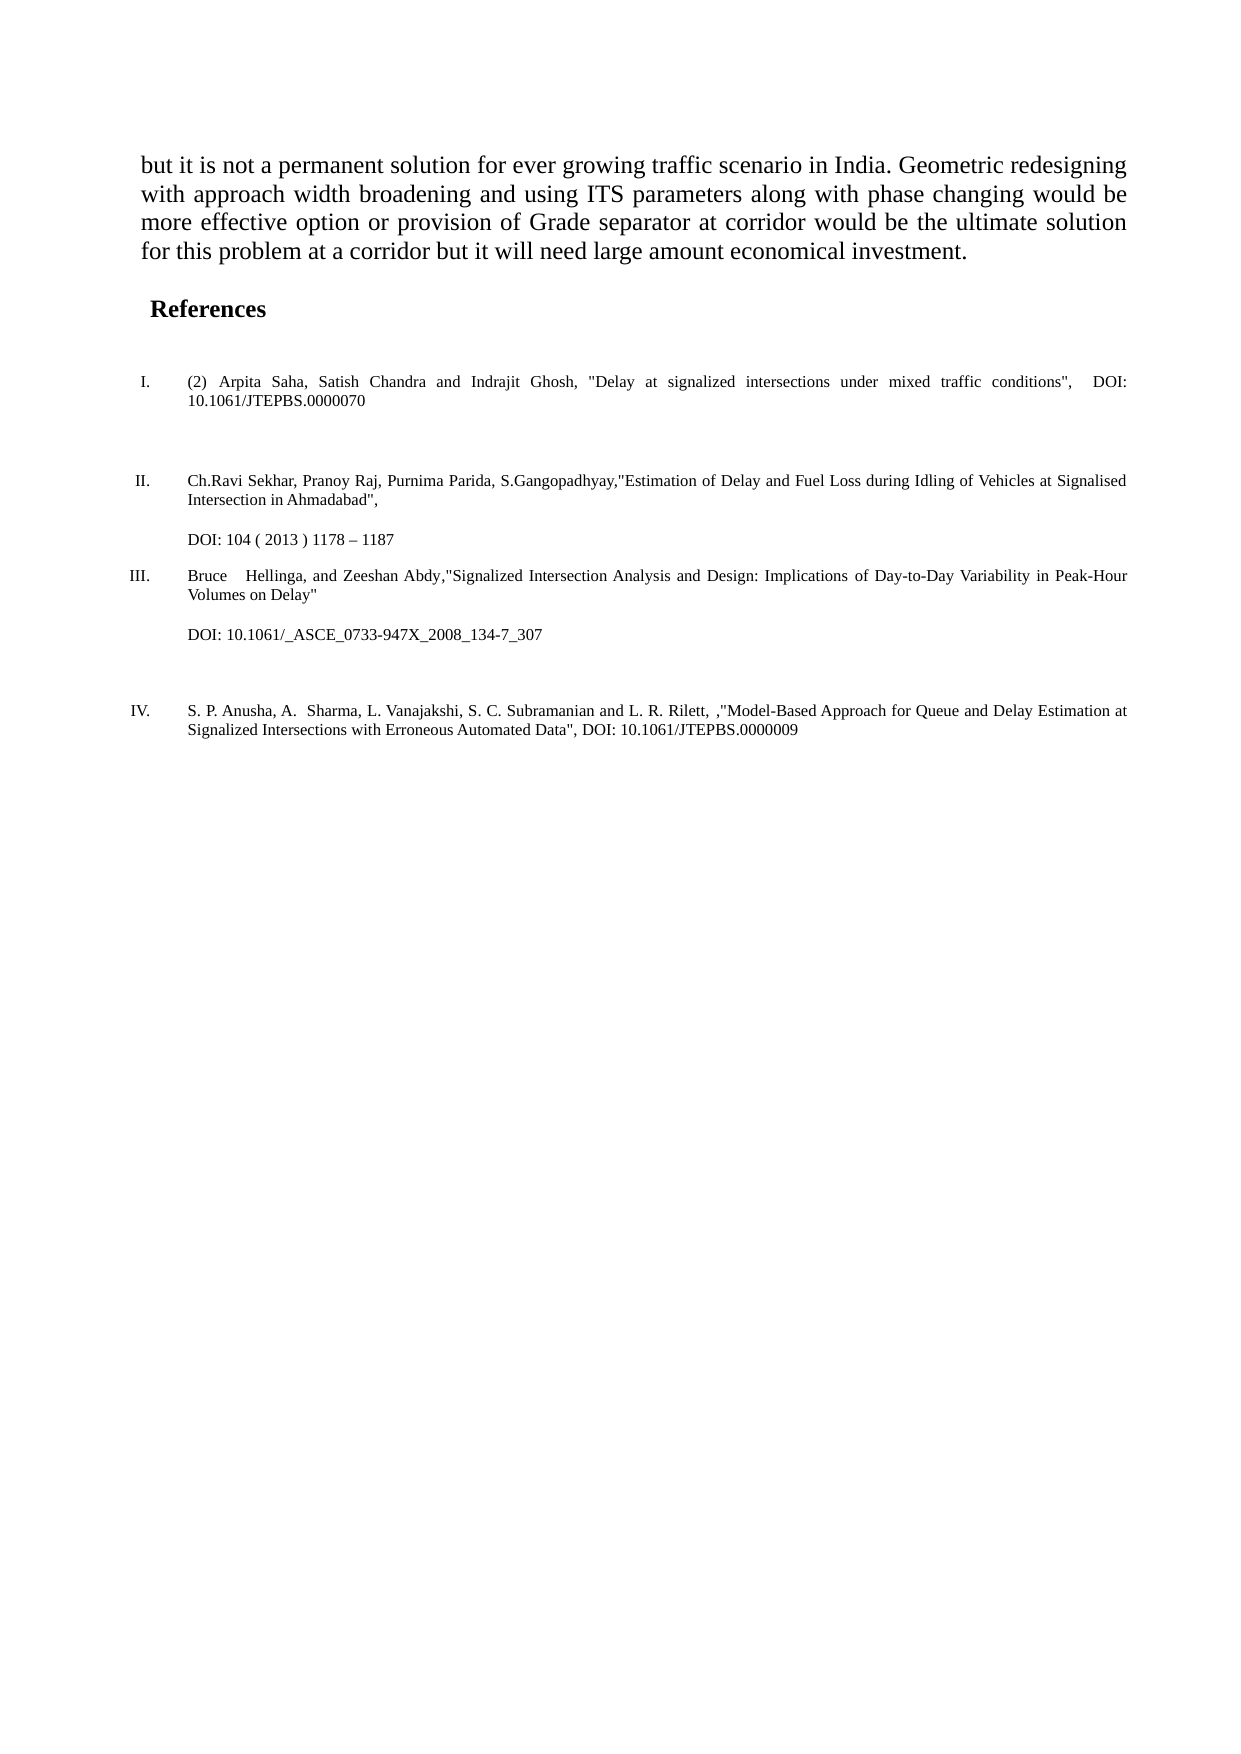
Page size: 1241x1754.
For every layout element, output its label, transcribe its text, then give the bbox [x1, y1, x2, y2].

list DOI: 104 ( 2013 ) 1178 – 1187 [187, 530, 1128, 549]
list (2) Arpita Saha, Satish Chandra and Indrajit Ghosh, "Delay at signalized intersections under mixed traffic conditions", DOI: 10.1061/JTEPBS.0000070 [150, 371, 1128, 410]
list Bruce Hellinga, and Zeeshan Abdy,"Signalized Intersection Analysis and Design: Implications of Day-to-Day Variability in Peak-Hour Volumes on Delay" [150, 566, 1128, 604]
list S. P. Anusha, A. Sharma, L. Vanajakshi, S. C. Subramanian and L. R. Rilett, ,"Model-Based Approach for Queue and Delay Estimation at Signalized Intersections with Erroneous Automated Data", DOI: 10.1061/JTEPBS.0000009 [150, 701, 1128, 739]
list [112, 150, 1128, 265]
list Ch.Ravi Sekhar, Pranoy Raj, Purnima Parida, S.Gangopadhyay,"Estimation of Delay and Fuel Loss during Idling of Vehicles at Signalised Intersection in Ahmadabad", [150, 471, 1128, 509]
list References [150, 294, 1131, 322]
text DOI: 10.1061/_ASCE_0733-947X_2008_134-7_307 [187, 625, 1128, 644]
